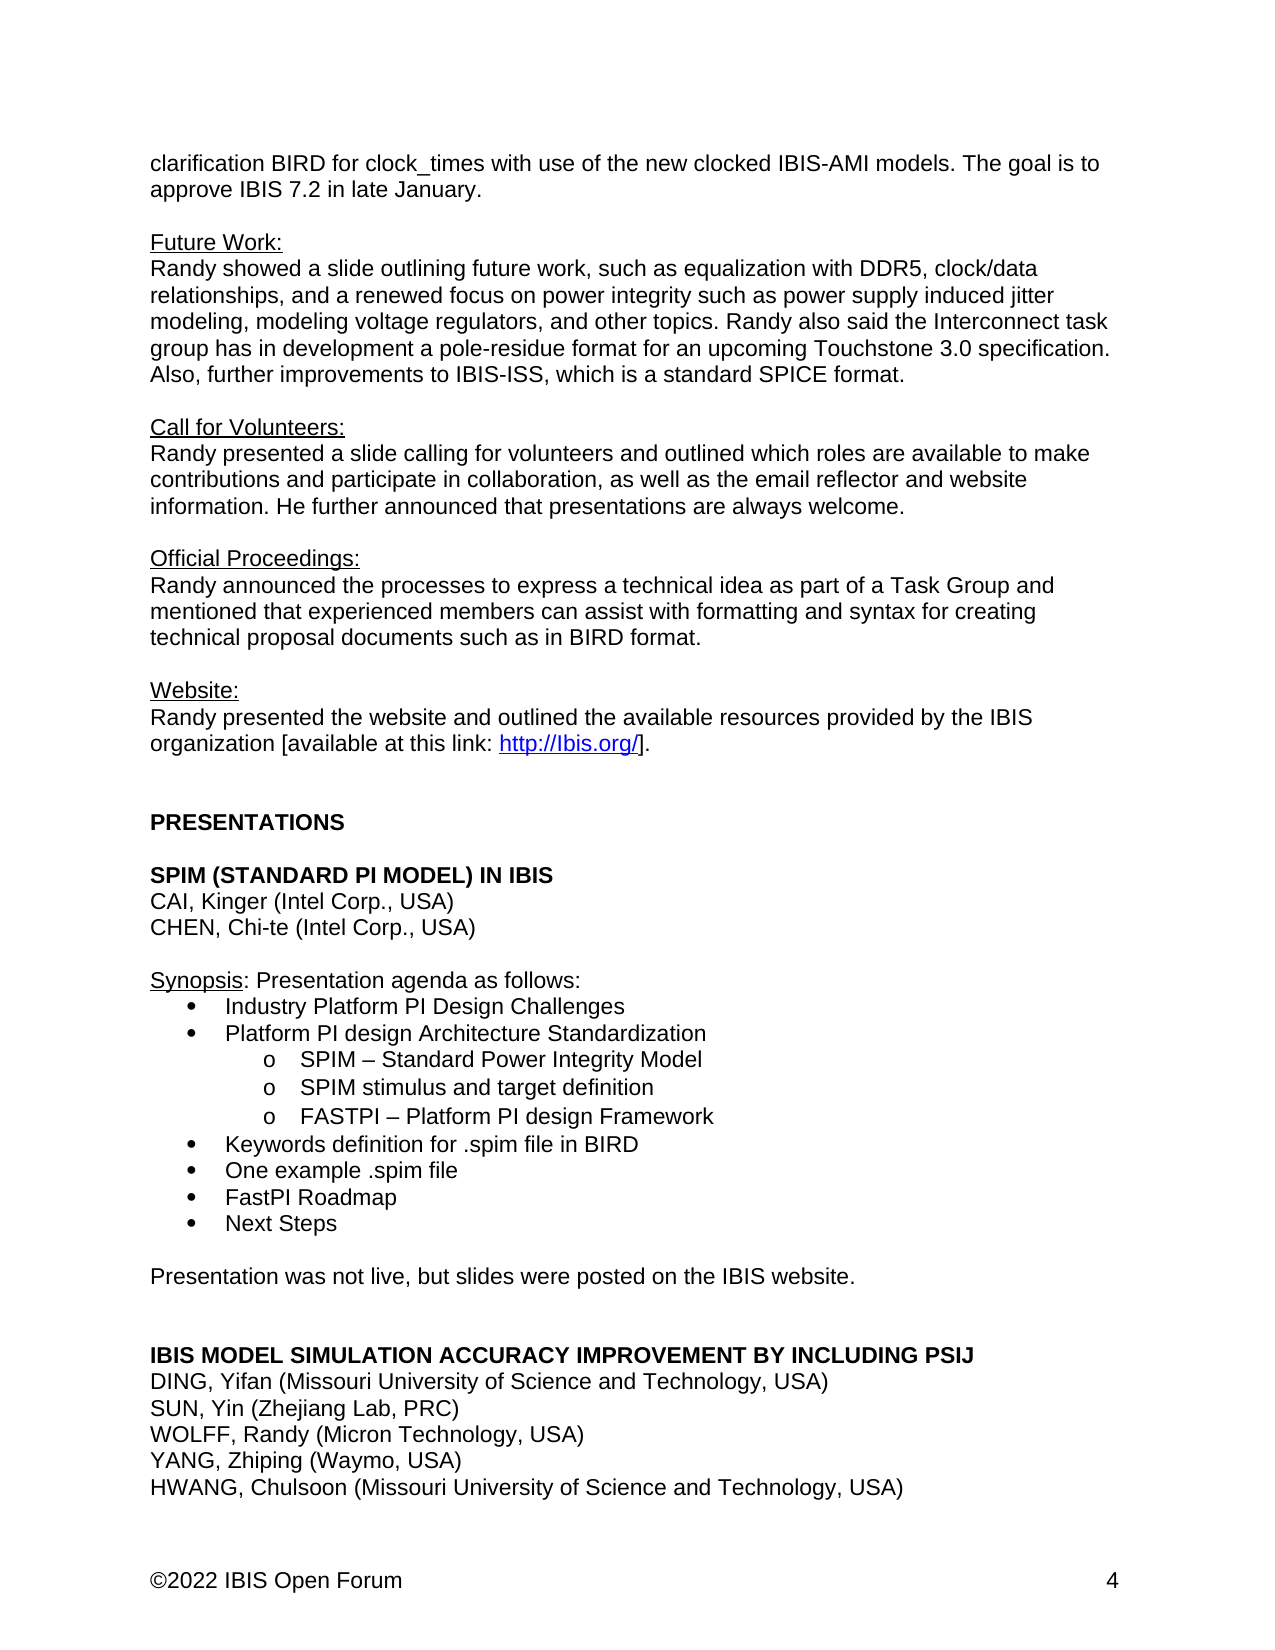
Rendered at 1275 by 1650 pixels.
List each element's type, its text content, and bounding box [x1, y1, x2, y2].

list Keywords definition for .spim file in BIRD [187, 1131, 1123, 1157]
text Website: [150, 677, 1123, 703]
text Randy announced the processes to express a technical idea as part of a Task Group and mentioned that experienced members can assist with formatting and syntax for creating technical proposal documents such as in BIRD format. [150, 572, 1123, 651]
text Future Work: [150, 229, 1123, 255]
list FastPI Roadmap [187, 1184, 1123, 1210]
text CAI, Kinger (Intel Corp., USA) [150, 888, 1125, 914]
text SPIM (Standard PI Model) in IBIS [150, 862, 1123, 888]
list One example .spim file [187, 1157, 1123, 1184]
list SPIM – Standard Power Integrity Model [262, 1046, 1123, 1074]
list Industry Platform PI Design Challenges [187, 993, 1123, 1020]
text Randy presented a slide calling for volunteers and outlined which roles are available to make contributions and participate in collaboration, as well as the email reflector and website information. He further announced that presentations are always welcome. [150, 440, 1123, 519]
text HWANG, Chulsoon (Missouri University of Science and Technology, USA) [150, 1474, 1125, 1500]
text DING, Yifan (Missouri University of Science and Technology, USA) [150, 1368, 1125, 1394]
text Official Proceedings: [150, 545, 1123, 572]
text CHEN, Chi-te (Intel Corp., USA) [150, 914, 1125, 941]
text PRESENTATIONS [150, 809, 1123, 835]
text Randy presented the website and outlined the available resources provided by the IBIS organization [available at this link: http://Ibis.org/]. [150, 703, 1123, 756]
text IBIS Model Simulation Accuracy Improvement by Including PSIJ [150, 1342, 1125, 1368]
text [150, 150, 1123, 203]
text Randy showed a slide outlining future work, such as equalization with DDR5, clock/data relationships, and a renewed focus on power integrity such as power supply induced jitter modeling, modeling voltage regulators, and other topics. Randy also said the Interconnect task group has in development a pole-residue format for an upcoming Touchstone 3.0 specification. Also, further improvements to IBIS-ISS, which is a standard SPICE format. [150, 255, 1123, 387]
text SUN, Yin (Zhejiang Lab, PRC) [150, 1394, 1125, 1421]
list SPIM stimulus and target definition [262, 1074, 1123, 1103]
text Synopsis: Presentation agenda as follows: [150, 967, 1123, 993]
list FASTPI – Platform PI design Framework [262, 1103, 1123, 1131]
list Platform PI design Architecture Standardization [187, 1020, 1123, 1046]
list Next Steps [187, 1210, 1123, 1236]
text YANG, Zhiping (Waymo, USA) [150, 1447, 1125, 1474]
text Call for Volunteers: [150, 413, 1123, 440]
text Presentation was not live, but slides were posted on the IBIS website. [150, 1263, 1123, 1289]
text WOLFF, Randy (Micron Technology, USA) [150, 1421, 1125, 1447]
